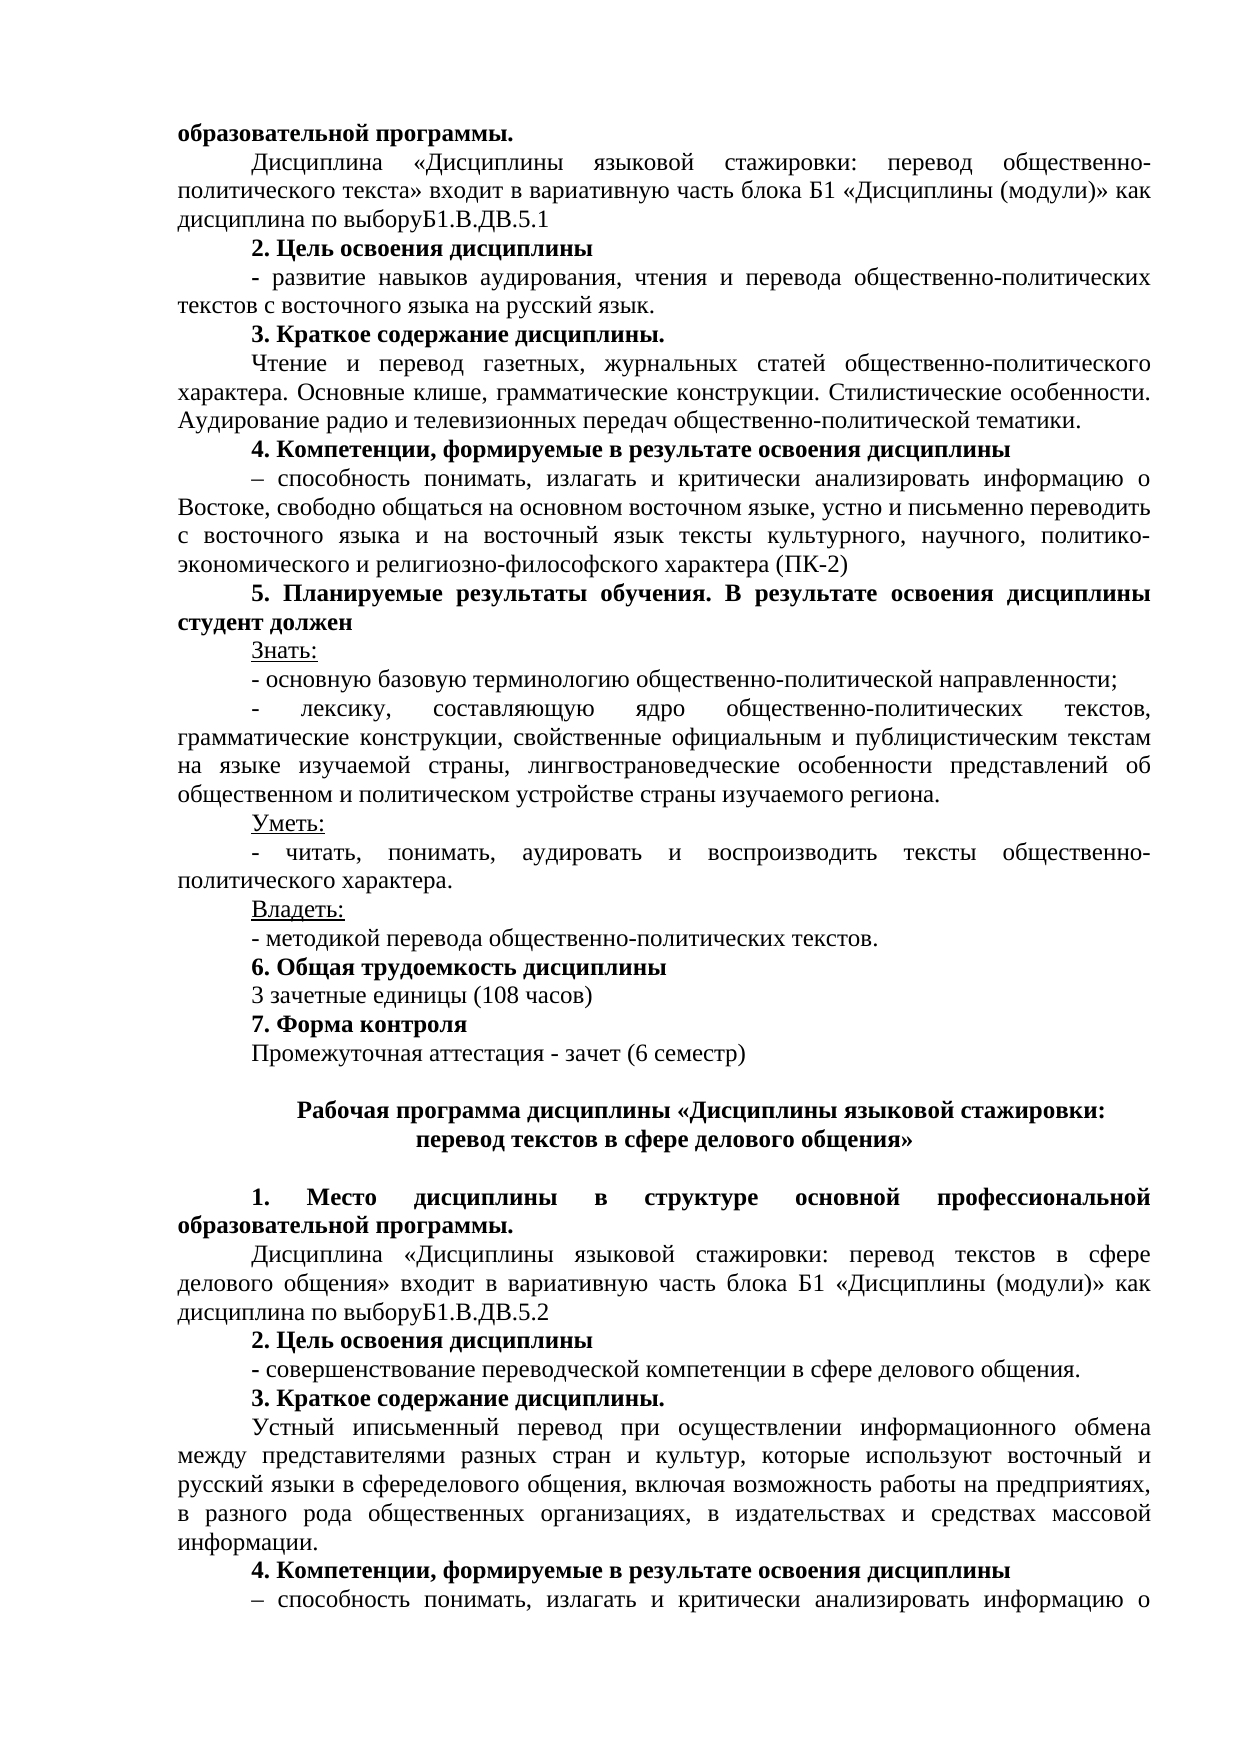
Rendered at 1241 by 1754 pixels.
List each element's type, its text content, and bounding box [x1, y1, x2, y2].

text - методикой перевода общественно-политических текстов. [177, 923, 1152, 952]
text Уметь: [177, 808, 1152, 837]
text - лексику, составляющую ядро общественно-политических текстов, грамматические конструкции, свойственные официальным и публицистическим текстам на языке изучаемой страны, лингвострановедческие особенности представлений об общественном и политическом устройстве страны изучаемого региона. [177, 693, 1152, 808]
text 4. Компетенции, формируемые в результате освоения дисциплины [177, 434, 1152, 463]
text 7. Форма контроля [177, 1009, 1152, 1038]
text 3. Краткое содержание дисциплины. [177, 319, 1152, 348]
text Знать: [177, 636, 1152, 664]
text 1. Место дисциплины в структуре основной профессиональной образовательной программы. [177, 1182, 1152, 1239]
text Рабочая программа дисциплины «Дисциплины языковой стажировки: перевод текстов в сфере делового общения» [177, 1096, 1152, 1153]
text Промежуточная аттестация - зачет (6 семестр) [177, 1038, 1152, 1067]
text Устный иписьменный перевод при осуществлении информационного обмена между представителями разных стран и культур, которые используют восточный и русский языки в сфеределового общения, включая возможность работы на предприятиях, в разного рода общественных организациях, в издательствах и средствах массовой информации. [177, 1412, 1152, 1556]
text Дисциплина «Дисциплины языковой стажировки: перевод общественно-политического текста» входит в вариативную часть блока Б1 «Дисциплины (модули)» как дисциплина по выборуБ1.В.ДВ.5.1 [177, 147, 1152, 233]
text 5. Планируемые результаты обучения. В результате освоения дисциплины студент должен [177, 578, 1152, 636]
text Дисциплина «Дисциплины языковой стажировки: перевод текстов в сфере делового общения» входит в вариативную часть блока Б1 «Дисциплины (модули)» как дисциплина по выборуБ1.В.ДВ.5.2 [177, 1239, 1152, 1326]
text 6. Общая трудоемкость дисциплины [177, 952, 1152, 981]
text 3. Краткое содержание дисциплины. [177, 1383, 1152, 1412]
text – способность понимать, излагать и критически анализировать информацию о Востоке, свободно общаться на основном восточном языке, устно и письменно переводить с восточного языка и на восточный язык тексты культурного, научного, политико-экономического и религиозно-философского характера (ПК-2) [177, 463, 1152, 578]
text Чтение и перевод газетных, журнальных статей общественно-политического характера. Основные клише, грамматические конструкции. Стилистические особенности. Аудирование радио и телевизионных передач общественно-политической тематики. [177, 348, 1152, 434]
text - развитие навыков аудирования, чтения и перевода общественно-политических текстов с восточного языка на русский язык. [177, 262, 1152, 319]
text 3 зачетные единицы (108 часов) [177, 981, 1152, 1009]
text 2. Цель освоения дисциплины [177, 1326, 1152, 1354]
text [177, 118, 1152, 147]
text 4. Компетенции, формируемые в результате освоения дисциплины [177, 1556, 1152, 1584]
text 2. Цель освоения дисциплины [177, 233, 1152, 262]
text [177, 1584, 1152, 1613]
text - читать, понимать, аудировать и воспроизводить тексты общественно-политического характера. [177, 837, 1152, 894]
text Владеть: [177, 894, 1152, 923]
text - совершенствование переводческой компетенции в сфере делового общения. [177, 1354, 1152, 1383]
text - основную базовую терминологию общественно-политической направленности; [177, 664, 1152, 693]
